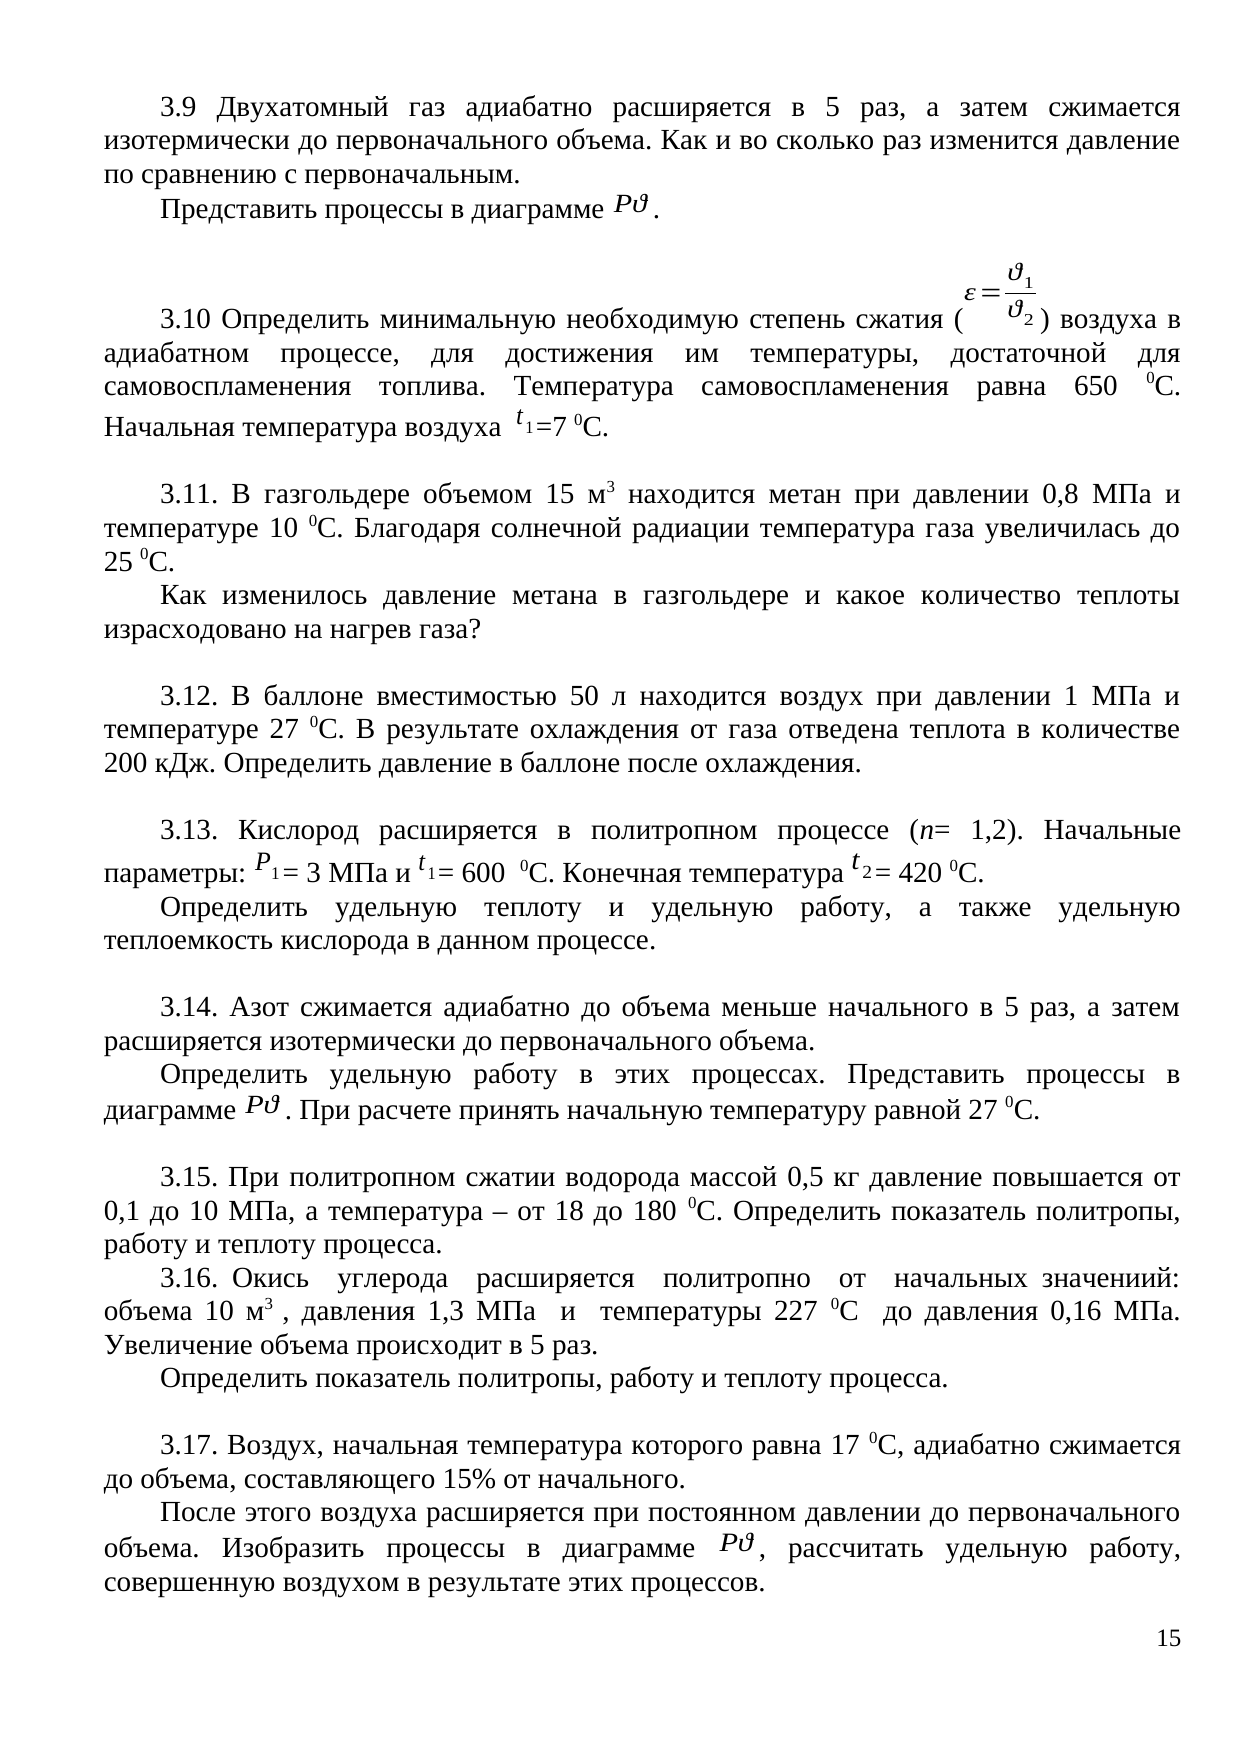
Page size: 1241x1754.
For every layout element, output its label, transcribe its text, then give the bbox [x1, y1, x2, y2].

text 3.12. В баллоне вместимостью 50 л находится воздух при давлении 1 МПа и температуре 27 0С. В результате охлаждения от газа отведена теплота в количестве 200 кДж. Определить давление в баллоне после охлаждения. [103, 678, 1181, 778]
text Определить показатель политропы, работу и теплоту процесса. [103, 1360, 1181, 1394]
text Определить удельную работу в этих процессах. Представить процессы в диаграмме . При расчете принять начальную температуру равной 27 0С. [103, 1057, 1181, 1126]
text 3.14. Азот сжимается адиабатно до объема меньше начального в 5 раз, а затем расширяется изотермически до первоначального объема. [103, 989, 1181, 1057]
text После этого воздуха расширяется при постоянном давлении до первоначального объема. Изобразить процессы в диаграмме , рассчитать удельную работу, совершенную воздухом в результате этих процессов. [103, 1494, 1181, 1597]
text 3.13. Кислород расширяется в политропном процессе (n= 1,2). Начальные параметры: = 3 МПа и = 600 0С. Конечная температура = 420 0С. [103, 812, 1181, 889]
text Представить процессы в диаграмме . [103, 189, 1181, 225]
text 3.16. Окись углерода расширяется политропно от начальных значениий: объема 10 м3 , давления 1,3 МПа и температуры 227 0С до давления 0,16 МПа. Увеличение объема происходит в 5 раз. [103, 1260, 1181, 1360]
text 3.17. Воздух, начальная температура которого равна 17 0С, адиабатно сжимается до объема, составляющего 15% от начального. [103, 1427, 1181, 1494]
text 3.15. При политропном сжатии водорода массой 0,5 кг давление повышается от 0,1 до 10 МПа, а температура – от 18 до 180 0С. Определить показатель политропы, работу и теплоту процесса. [103, 1159, 1181, 1260]
text Как изменилось давление метана в газгольдере и какое количество теплоты израсходовано на нагрев газа? [103, 577, 1181, 644]
text 3.10 Определить минимальную необходимую степень сжатия () воздуха в адиабатном процессе, для достижения им температуры, достаточной для самовоспламенения топлива. Температура самовоспламенения равна 650 0С. Начальная температура воздуха =7 0С. [103, 258, 1181, 443]
text 3.9 Двухатомный газ адиабатно расширяется в 5 раз, а затем сжимается изотермически до первоначального объема. Как и во сколько раз изменится давление по сравнению с первоначальным. [103, 89, 1181, 189]
text 3.11. В газгольдере объемом 15 м3 находится метан при давлении 0,8 МПа и температуре 10 0С. Благодаря солнечной радиации температура газа увеличилась до 25 0С. [103, 477, 1181, 577]
text Определить удельную теплоту и удельную работу, а также удельную теплоемкость кислорода в данном процессе. [103, 889, 1181, 956]
